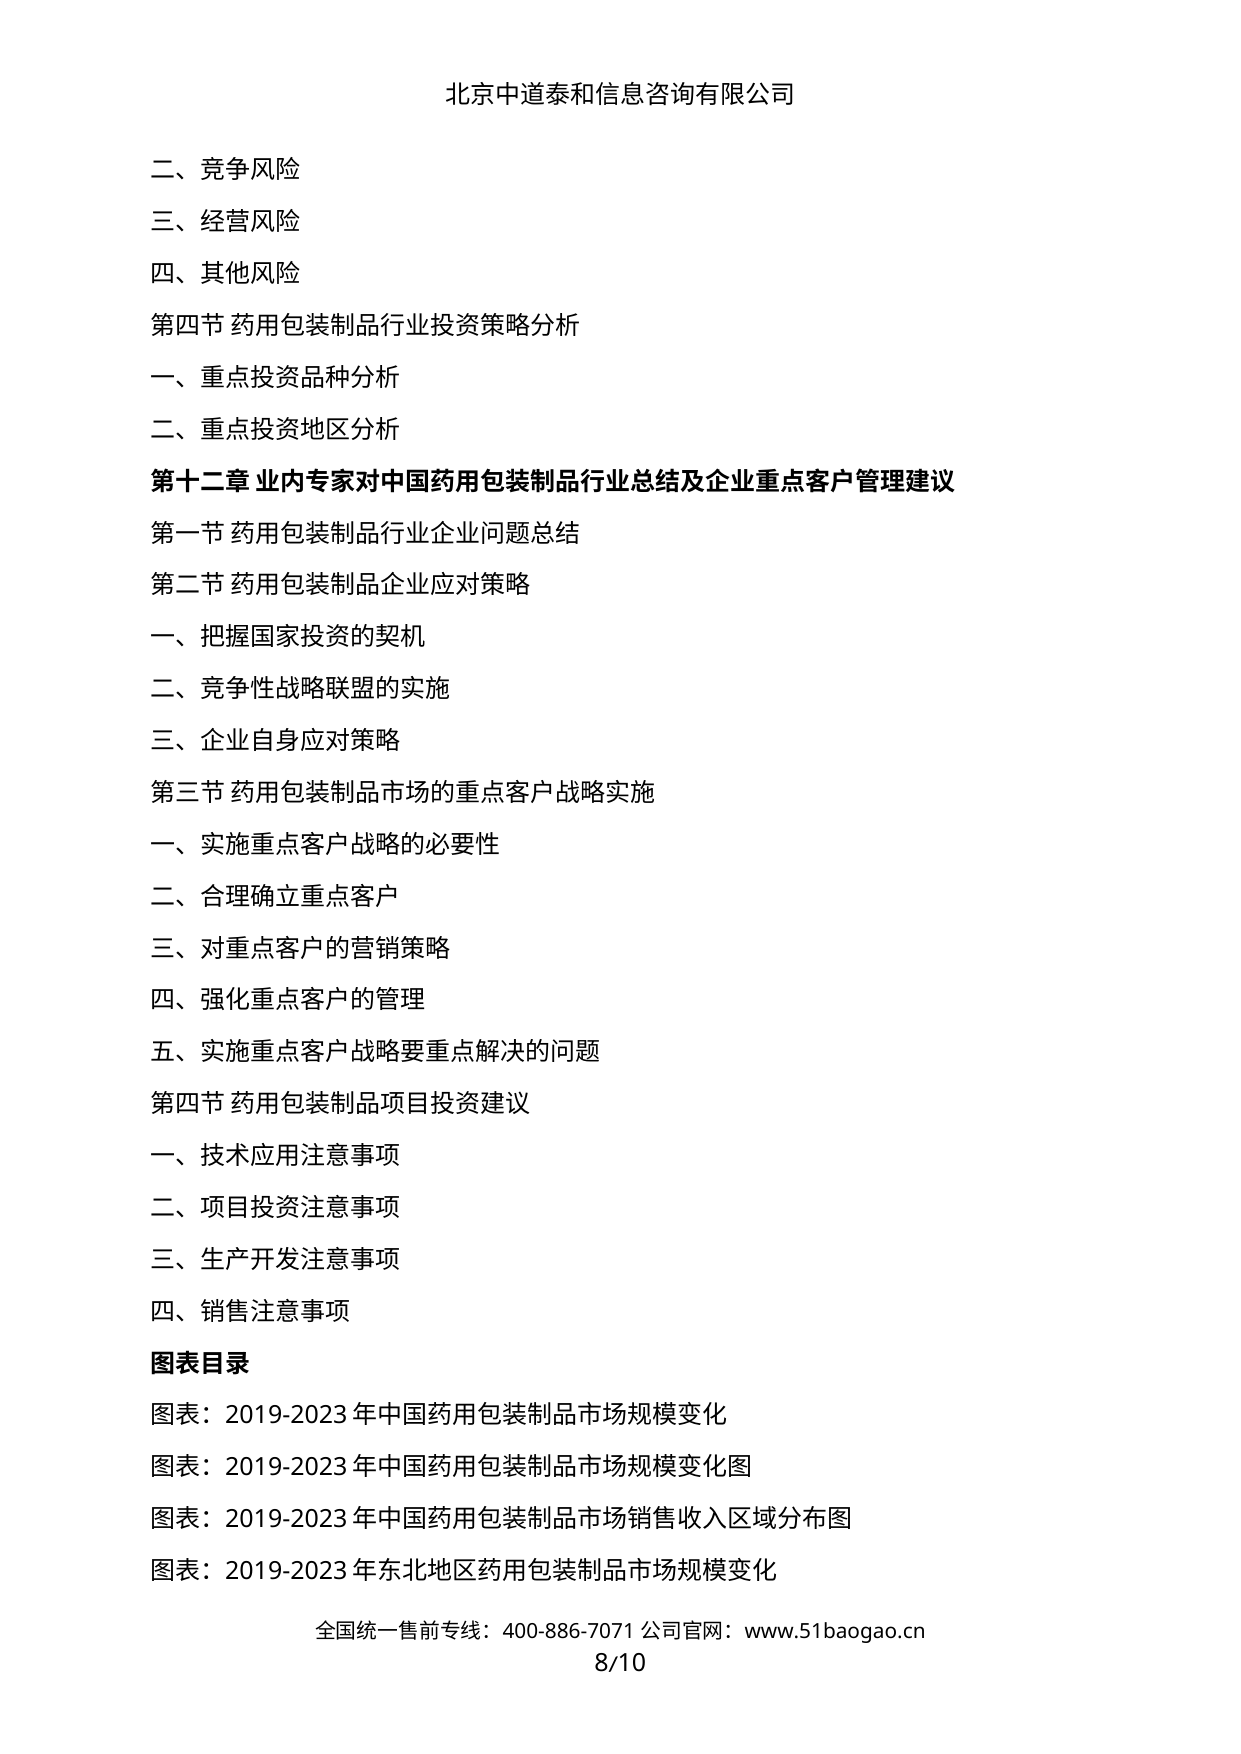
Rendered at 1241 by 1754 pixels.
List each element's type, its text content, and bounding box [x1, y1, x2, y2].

text 三、企业自身应对策略 [150, 721, 1090, 757]
text 二、竞争性战略联盟的实施 [150, 669, 1090, 705]
text 图表：2019-2023年中国药用包装制品市场规模变化 [150, 1395, 1090, 1431]
text 第一节 药用包装制品行业企业问题总结 [150, 513, 1090, 549]
text 二、项目投资注意事项 [150, 1187, 1090, 1224]
text 四、销售注意事项 [150, 1291, 1090, 1327]
text 图表：2019-2023年东北地区药用包装制品市场规模变化 [150, 1551, 1090, 1587]
text 五、实施重点客户战略要重点解决的问题 [150, 1032, 1090, 1068]
text 一、技术应用注意事项 [150, 1136, 1090, 1172]
text 图表：2019-2023年中国药用包装制品市场规模变化图 [150, 1447, 1090, 1483]
text 二、竞争风险 [150, 150, 1090, 186]
text 第四节 药用包装制品项目投资建议 [150, 1084, 1090, 1120]
text 三、生产开发注意事项 [150, 1239, 1090, 1276]
text 第十二章 业内专家对中国药用包装制品行业总结及企业重点客户管理建议 [150, 461, 1090, 497]
text 三、经营风险 [150, 202, 1090, 238]
text 图表：2019-2023年中国药用包装制品市场销售收入区域分布图 [150, 1499, 1090, 1535]
text 图表目录 [150, 1343, 1090, 1379]
text 第三节 药用包装制品市场的重点客户战略实施 [150, 772, 1090, 809]
text 四、强化重点客户的管理 [150, 980, 1090, 1016]
text 一、把握国家投资的契机 [150, 617, 1090, 653]
text 一、实施重点客户战略的必要性 [150, 824, 1090, 861]
text 二、重点投资地区分析 [150, 409, 1090, 446]
text 第四节 药用包装制品行业投资策略分析 [150, 306, 1090, 342]
text 三、对重点客户的营销策略 [150, 928, 1090, 964]
text 一、重点投资品种分析 [150, 357, 1090, 394]
text 第二节 药用包装制品企业应对策略 [150, 565, 1090, 601]
text 四、其他风险 [150, 254, 1090, 290]
text 二、合理确立重点客户 [150, 876, 1090, 912]
